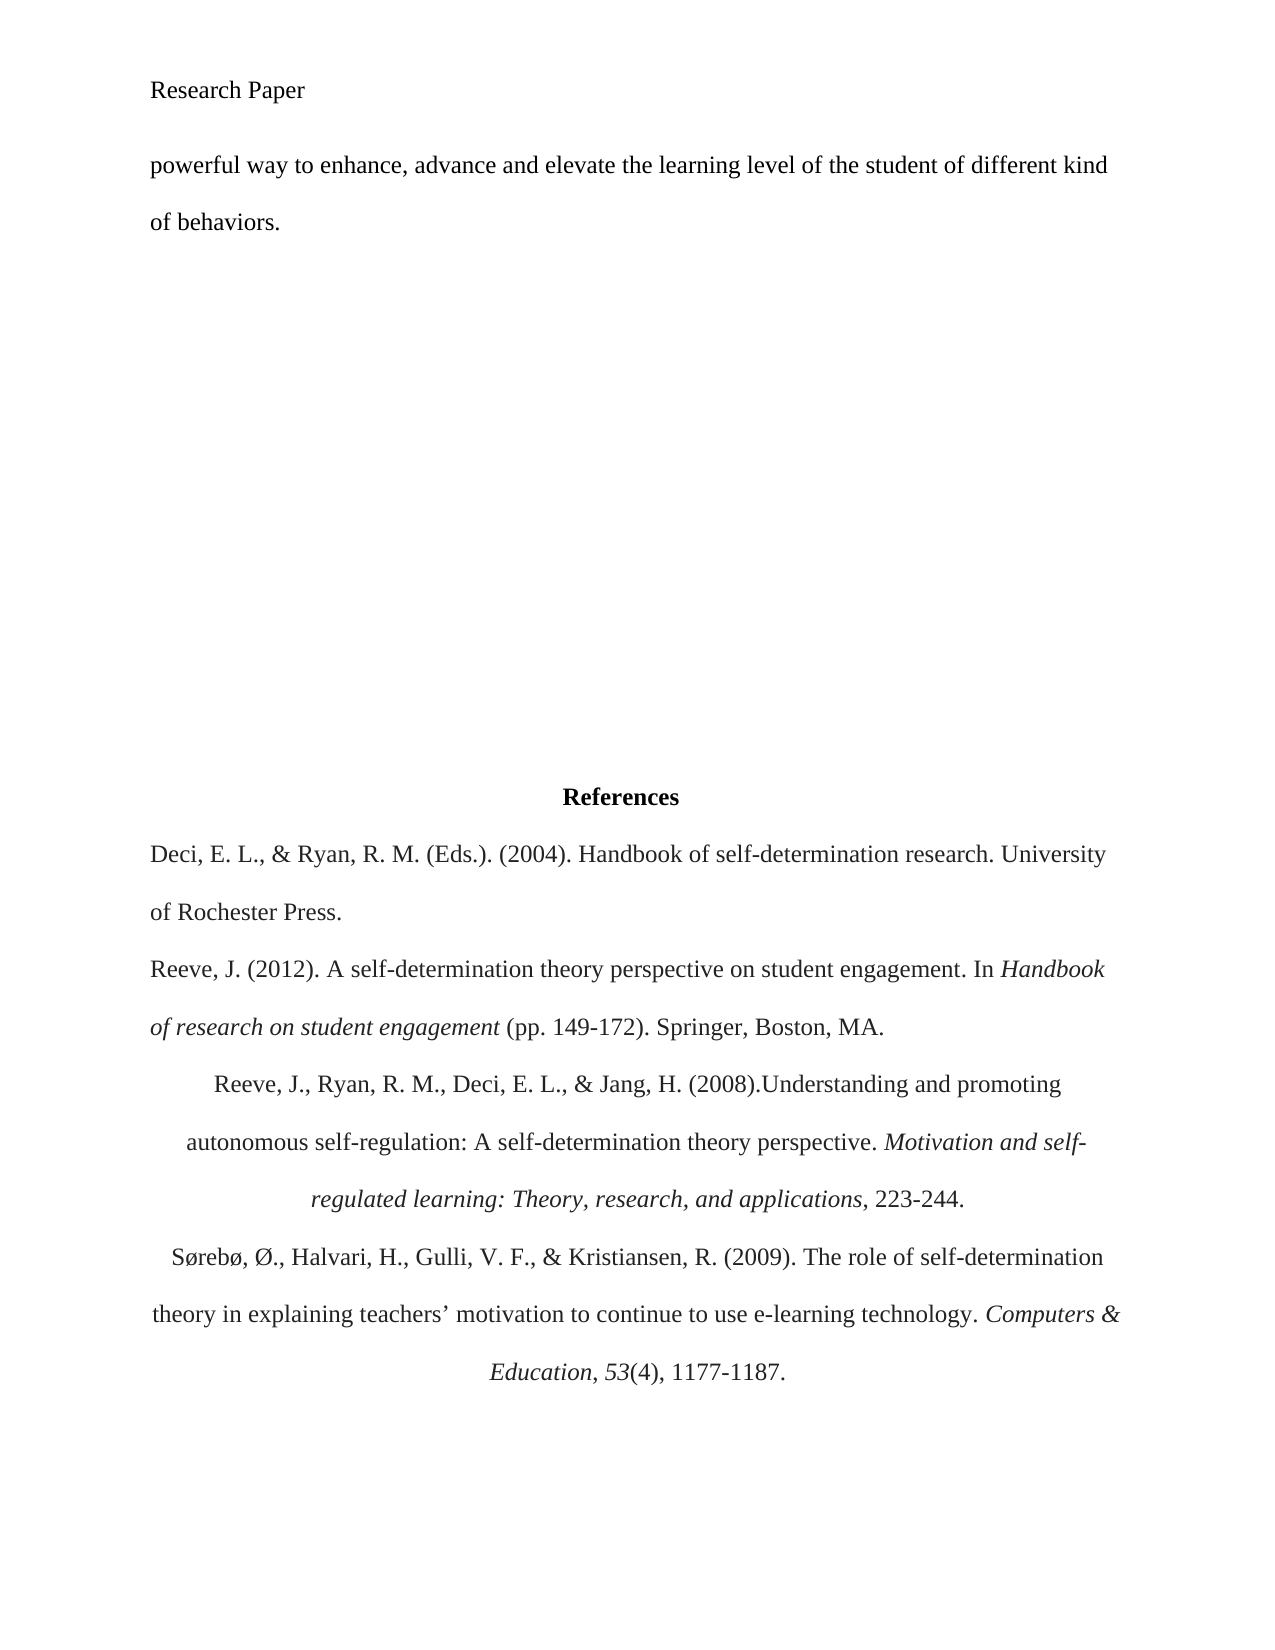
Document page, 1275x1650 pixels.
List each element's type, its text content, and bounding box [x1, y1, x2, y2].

text Reeve, J. (2012). A self-determination theory perspective on student engagement. In Handbook of research on student engagement (pp. 149-172). Springer, Boston, MA. [150, 954, 1125, 1041]
text Reeve, J., Ryan, R. M., Deci, E. L., & Jang, H. (2008).Understanding and promoting autonomous self-regulation: A self-determination theory perspective. Motivation and self-regulated learning: Theory, research, and applications, 223-244. [150, 1069, 1125, 1213]
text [150, 150, 1125, 236]
text References Deci, E. L., & Ryan, R. M. (Eds.). (2004). Handbook of self-determination research. University of Rochester Press. [150, 782, 1125, 926]
text Sørebø, Ø., Halvari, H., Gulli, V. F., & Kristiansen, R. (2009). The role of self-determination theory in explaining teachers’ motivation to continue to use e-learning technology. Computers & Education, 53(4), 1177-1187. [150, 1242, 1125, 1386]
